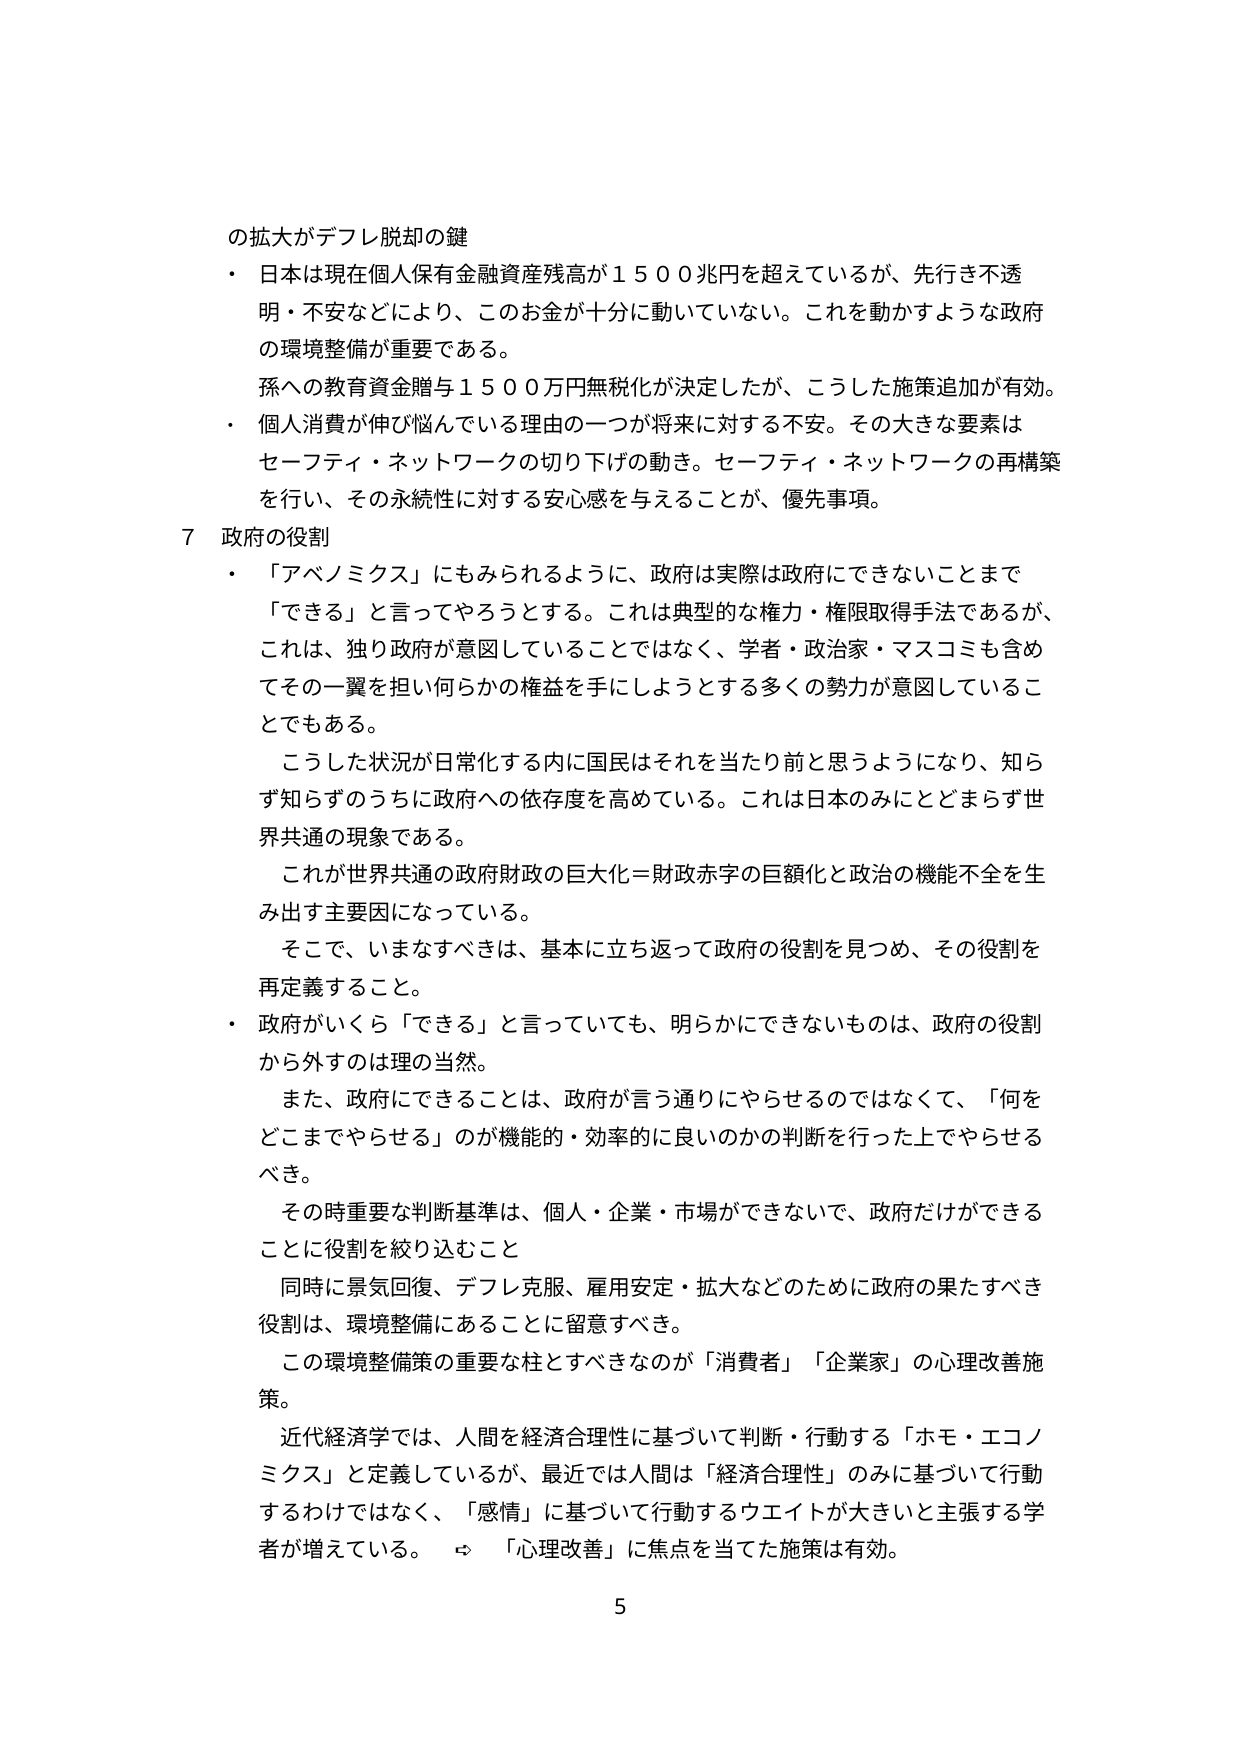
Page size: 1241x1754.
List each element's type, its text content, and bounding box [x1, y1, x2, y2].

list また、政府にできることは、政府が言う通りにやらせるのではなくて、「何をどこまでやらせる」のが機能的・効率的に良いのかの判断を行った上でやらせるべき。 [258, 1079, 1063, 1192]
list 近代経済学では、人間を経済合理性に基づいて判断・行動する「ホモ・エコノミクス」と定義しているが、最近では人間は「経済合理性」のみに基づいて行動するわけではなく、「感情」に基づいて行動するウエイトが大きいと主張する学者が増えている。 ➪ 「心理改善」に焦点を当てた施策は有効。 [258, 1417, 1063, 1567]
list 個人消費が伸び悩んでいる理由の一つが将来に対する不安。その大きな要素はセーフティ・ネットワークの切り下げの動き。セーフティ・ネットワークの再構築を行い、その永続性に対する安心感を与えることが、優先事項。 [221, 404, 1063, 517]
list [190, 217, 1063, 254]
list この環境整備策の重要な柱とすべきなのが「消費者」「企業家」の心理改善施策。 [258, 1342, 1063, 1417]
list 同時に景気回復、デフレ克服、雇用安定・拡大などのために政府の果たすべき役割は、環境整備にあることに留意すべき。 [258, 1267, 1063, 1342]
list これが世界共通の政府財政の巨大化＝財政赤字の巨額化と政治の機能不全を生み出す主要因になっている。 [258, 854, 1063, 929]
list こうした状況が日常化する内に国民はそれを当たり前と思うようになり、知らず知らずのうちに政府への依存度を高めている。これは日本のみにとどまらず世界共通の現象である。 [258, 742, 1063, 854]
list そこで、いまなすべきは、基本に立ち返って政府の役割を見つめ、その役割を再定義すること。 [258, 929, 1063, 1004]
text ７ 政府の役割 [177, 517, 1063, 554]
list 「アベノミクス」にもみられるように、政府は実際は政府にできないことまで「できる」と言ってやろうとする。これは典型的な権力・権限取得手法であるが、これは、独り政府が意図していることではなく、学者・政治家・マスコミも含めてその一翼を担い何らかの権益を手にしようとする多くの勢力が意図していることでもある。 [221, 554, 1063, 742]
list その時重要な判断基準は、個人・企業・市場ができないで、政府だけができることに役割を絞り込むこと [258, 1192, 1063, 1267]
list 孫への教育資金贈与１５００万円無税化が決定したが、こうした施策追加が有効。 [258, 367, 1063, 404]
list 日本は現在個人保有金融資産残高が１５００兆円を超えているが、先行き不透明・不安などにより、このお金が十分に動いていない。これを動かすような政府の環境整備が重要である。 [221, 254, 1063, 367]
list 政府がいくら「できる」と言っていても、明らかにできないものは、政府の役割から外すのは理の当然。 [221, 1004, 1063, 1079]
